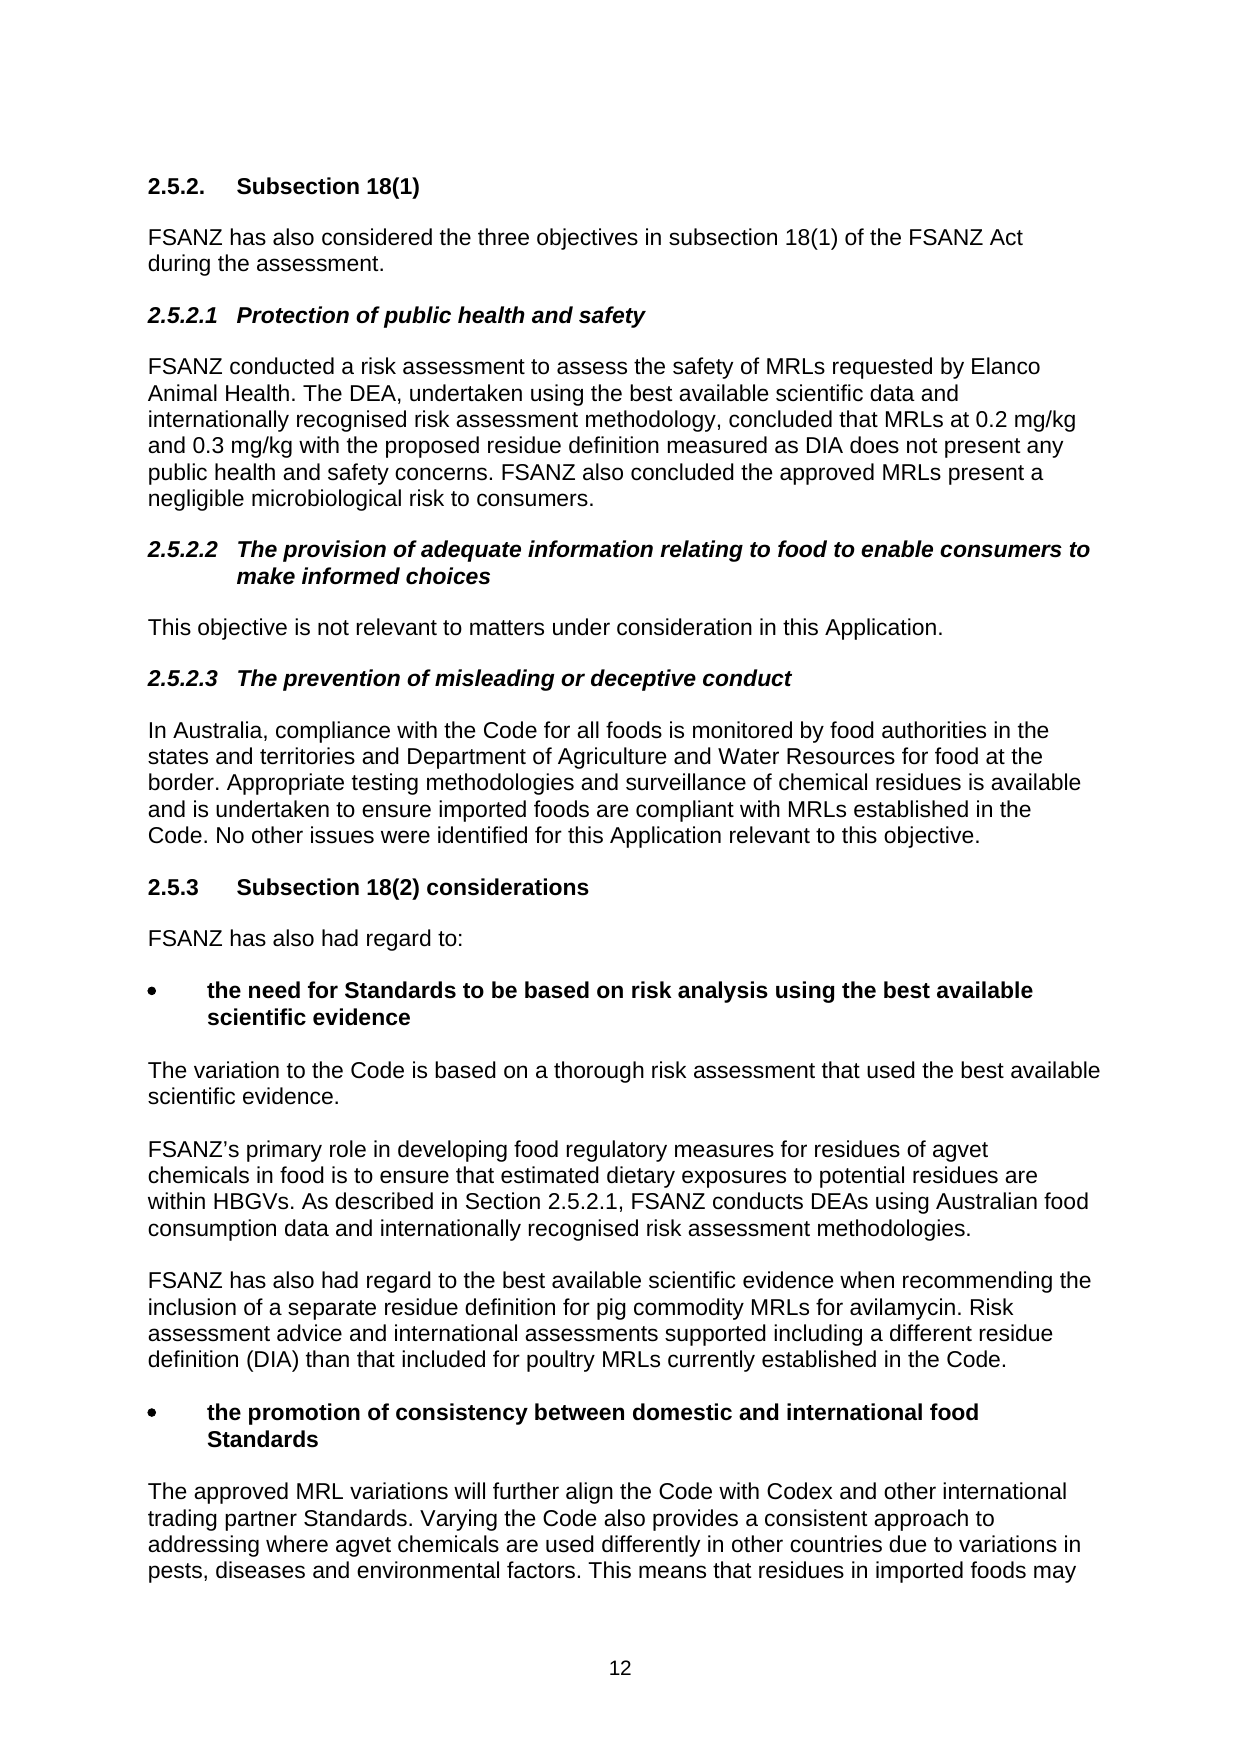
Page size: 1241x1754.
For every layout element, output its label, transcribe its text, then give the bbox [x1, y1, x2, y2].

text 2.5.3 Subsection 18(2) considerations [148, 873, 1092, 900]
text FSANZ has also considered the three objectives in subsection 18(1) of the FSANZ Act during the assessment. [148, 224, 1092, 277]
text The variation to the Code is based on a thorough risk assessment that used the best available scientific evidence. [148, 1057, 1137, 1109]
subtitle 2.5.2.1 Protection of public health and safety [148, 302, 1092, 328]
text FSANZ conducted a risk assessment to assess the safety of MRLs requested by Elanco Animal Health. The DEA, undertaken using the best available scientific data and internationally recognised risk assessment methodology, concluded that MRLs at 0.2 mg/kg and 0.3 mg/kg with the proposed residue definition measured as DIA does not present any public health and safety concerns. FSANZ also concluded the approved MRLs present a negligible microbiological risk to consumers. [148, 353, 1092, 511]
subtitle 2.5.2.2 The provision of adequate information relating to food to enable consumers to make informed choices [148, 536, 1092, 589]
text FSANZ has also had regard to the best available scientific evidence when recommending the inclusion of a separate residue definition for pig commodity MRLs for avilamycin. Risk assessment advice and international assessments supported including a different residue definition (DIA) than that included for poultry MRLs currently established in the Code. [148, 1267, 1092, 1373]
subtitle 2.5.2.3 The prevention of misleading or deceptive conduct [148, 665, 1092, 692]
text FSANZ has also had regard to: [148, 925, 1092, 951]
text This objective is not relevant to matters under consideration in this Application. [148, 614, 1092, 640]
text FSANZ’s primary role in developing food regulatory measures for residues of agvet chemicals in food is to ensure that estimated dietary exposures to potential residues are within HBGVs. As described in Section 2.5.2.1, FSANZ conducts DEAs using Australian food consumption data and internationally recognised risk assessment methodologies. [148, 1136, 1092, 1241]
text the need for Standards to be based on risk analysis using the best available scientific evidence [148, 977, 1092, 1030]
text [148, 1478, 1092, 1584]
subtitle 2.5.2. Subsection 18(1) [148, 173, 1092, 199]
text the promotion of consistency between domestic and international food Standards [148, 1399, 1092, 1452]
text In Australia, compliance with the Code for all foods is monitored by food authorities in the states and territories and Department of Agriculture and Water Resources for food at the border. Appropriate testing methodologies and surveillance of chemical residues is available and is undertaken to ensure imported foods are compliant with MRLs established in the Code. No other issues were identified for this Application relevant to this objective. [148, 717, 1092, 848]
